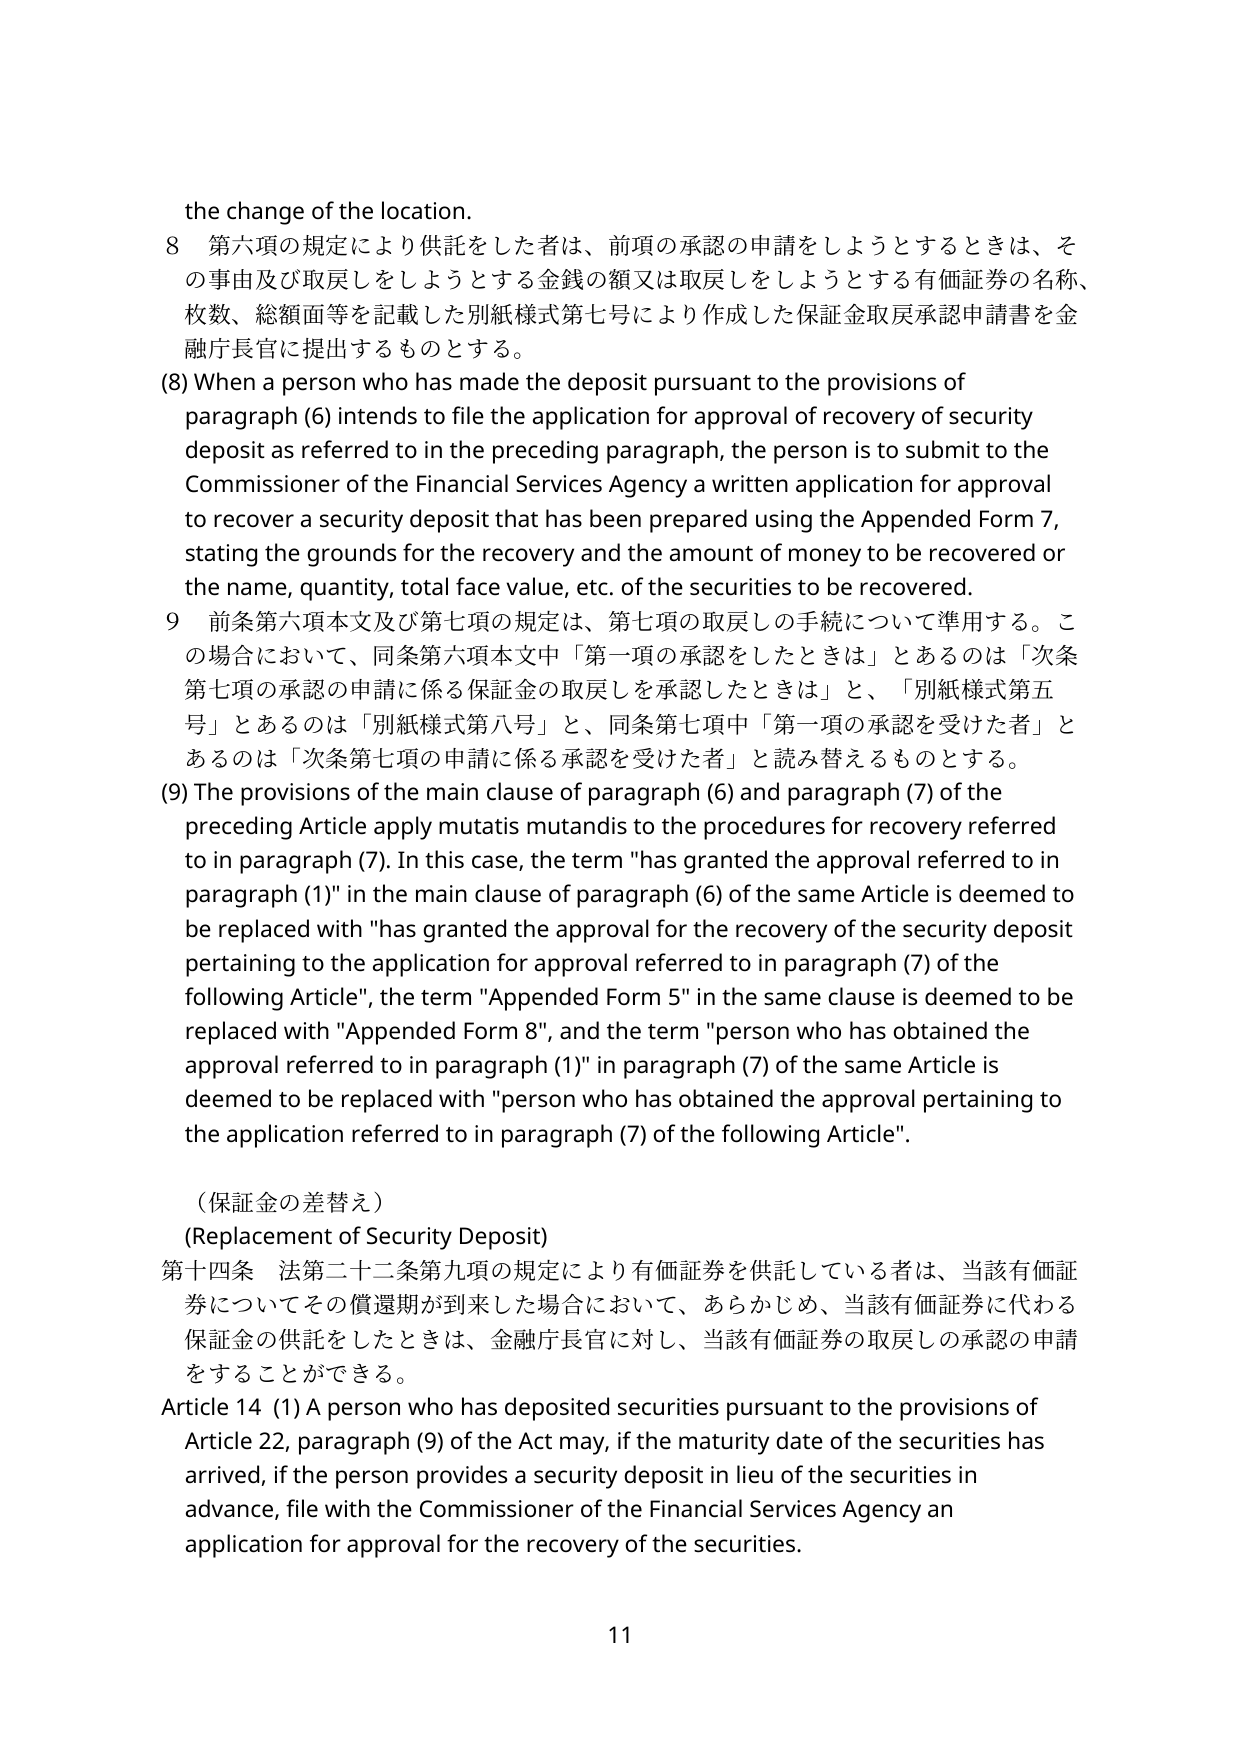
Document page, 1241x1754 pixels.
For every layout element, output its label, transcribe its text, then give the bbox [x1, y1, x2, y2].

text (Replacement of Security Deposit) [184, 1219, 1079, 1253]
text ９ 前条第六項本文及び第七項の規定は、第七項の取戻しの手続について準用する。この場合において、同条第六項本文中「第一項の承認をしたときは」とあるのは「次条第七項の承認の申請に係る保証金の取戻しを承認したときは」と、「別紙様式第五号」とあるのは「別紙様式第八号」と、同条第七項中「第一項の承認を受けた者」とあるのは「次条第七項の申請に係る承認を受けた者」と読み替えるものとする。 [161, 604, 1079, 774]
text （保証金の差替え） [184, 1184, 1079, 1219]
text (8) When a person who has made the deposit pursuant to the provisions of paragraph (6) intends to file the application for approval of recovery of security deposit as referred to in the preceding paragraph, the person is to submit to the Commissioner of the Financial Services Agency a written application for approval to recover a security deposit that has been prepared using the Appended Form 7, stating the grounds for the recovery and the amount of money to be recovered or the name, quantity, total face value, etc. of the securities to be recovered. [161, 364, 1079, 604]
text (9) The provisions of the main clause of paragraph (6) and paragraph (7) of the preceding Article apply mutatis mutandis to the procedures for recovery referred to in paragraph (7). In this case, the term "has granted the approval referred to in paragraph (1)" in the main clause of paragraph (6) of the same Article is deemed to be replaced with "has granted the approval for the recovery of the security deposit pertaining to the application for approval referred to in paragraph (7) of the following Article", the term "Appended Form 5" in the same clause is deemed to be replaced with "Appended Form 8", and the term "person who has obtained the approval referred to in paragraph (1)" in paragraph (7) of the same Article is deemed to be replaced with "person who has obtained the approval pertaining to the application referred to in paragraph (7) of the following Article". [161, 774, 1079, 1150]
text ８ 第六項の規定により供託をした者は、前項の承認の申請をしようとするときは、その事由及び取戻しをしようとする金銭の額又は取戻しをしようとする有価証券の名称、枚数、総額面等を記載した別紙様式第七号により作成した保証金取戻承認申請書を金融庁長官に提出するものとする。 [161, 228, 1079, 364]
text 第十四条 法第二十二条第九項の規定により有価証券を供託している者は、当該有価証券についてその償還期が到来した場合において、あらかじめ、当該有価証券に代わる保証金の供託をしたときは、金融庁長官に対し、当該有価証券の取戻しの承認の申請をすることができる。 [161, 1253, 1079, 1389]
text Article 14 (1) A person who has deposited securities pursuant to the provisions of Article 22, paragraph (9) of the Act may, if the maturity date of the securities has arrived, if the person provides a security deposit in lieu of the securities in advance, file with the Commissioner of the Financial Services Agency an application for approval for the recovery of the securities. [161, 1389, 1079, 1560]
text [161, 194, 1079, 228]
